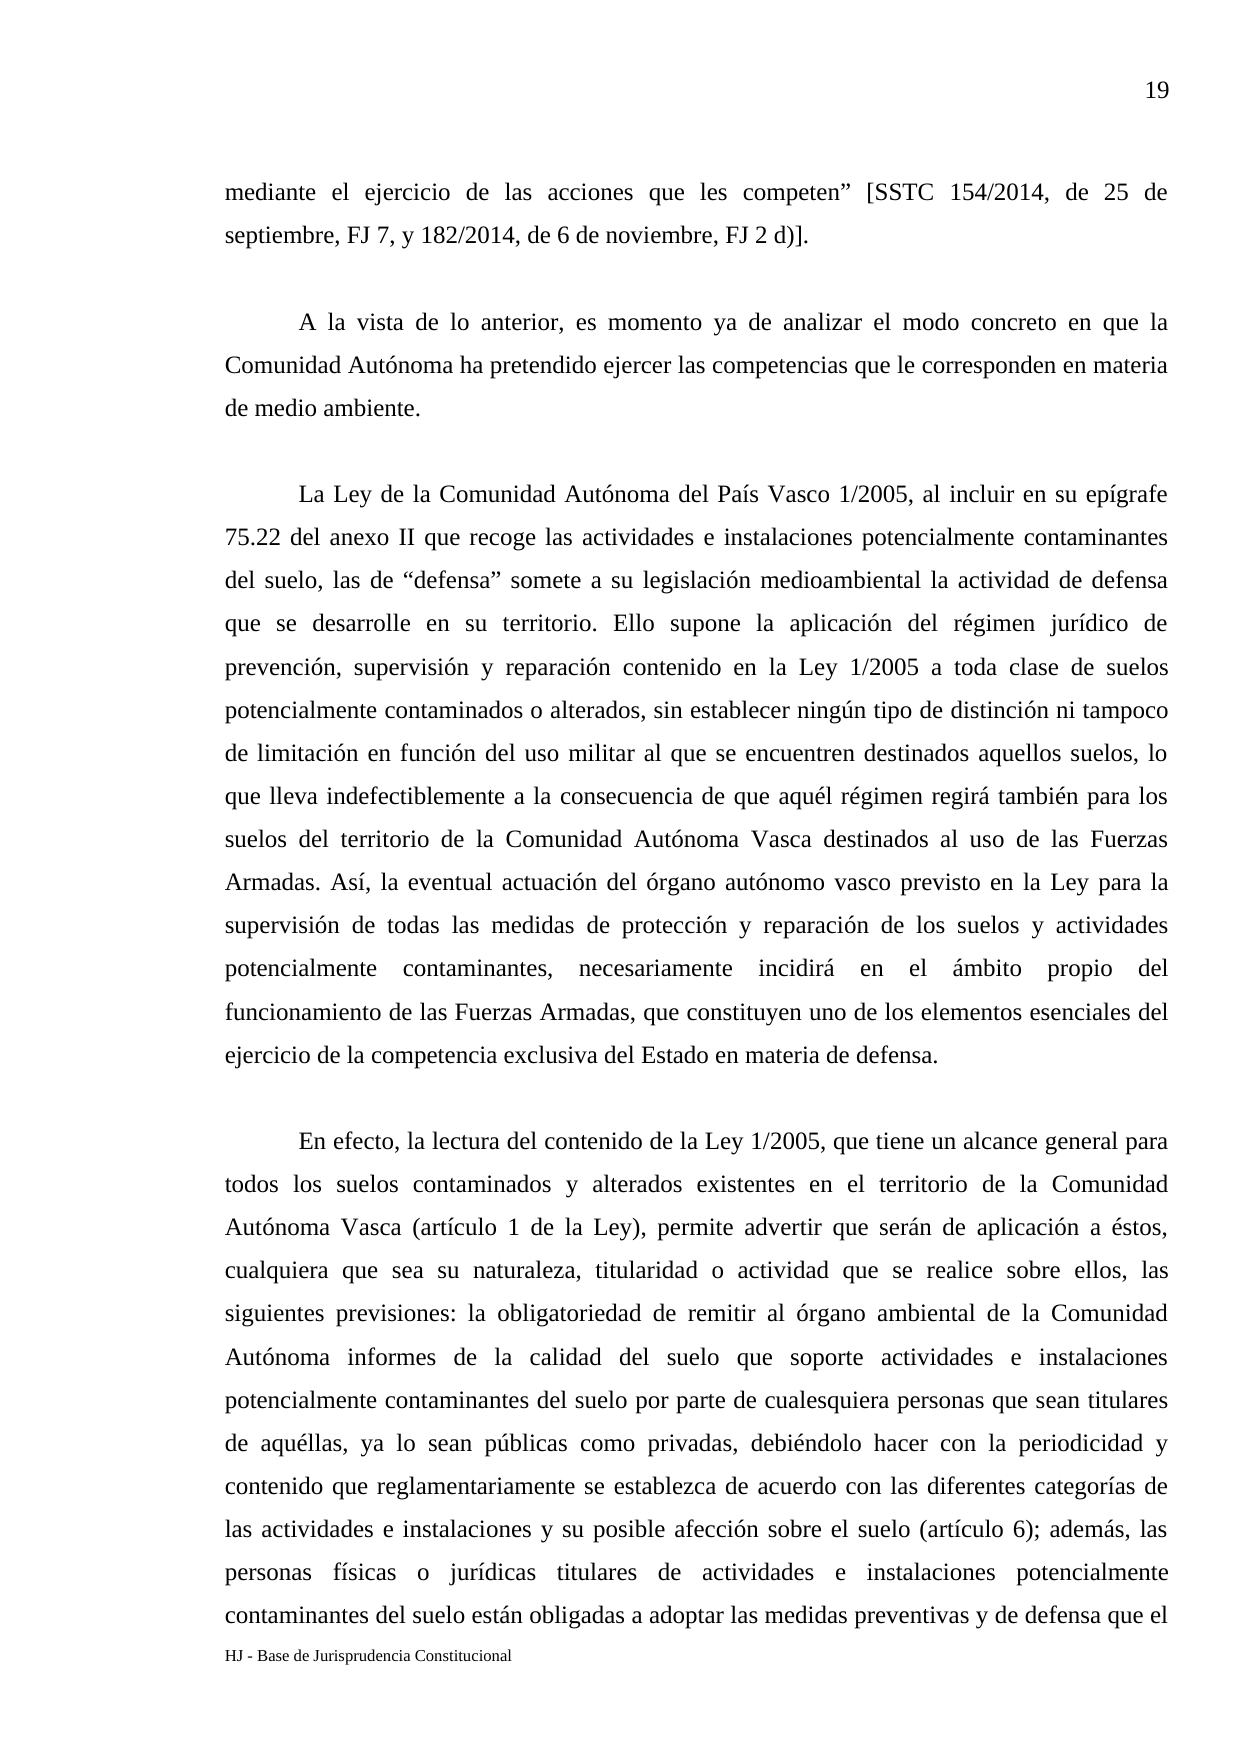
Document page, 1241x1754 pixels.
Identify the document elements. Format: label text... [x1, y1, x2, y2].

text La Ley de la Comunidad Autónoma del País Vasco 1/2005, al incluir en su epígrafe 75.22 del anexo II que recoge las actividades e instalaciones potencialmente contaminantes del suelo, las de “defensa” somete a su legislación medioambiental la actividad de defensa que se desarrolle en su territorio. Ello supone la aplicación del régimen jurídico de prevención, supervisión y reparación contenido en la Ley 1/2005 a toda clase de suelos potencialmente contaminados o alterados, sin establecer ningún tipo de distinción ni tampoco de limitación en función del uso militar al que se encuentren destinados aquellos suelos, lo que lleva indefectiblemente a la consecuencia de que aquél régimen regirá también para los suelos del territorio de la Comunidad Autónoma Vasca destinados al uso de las Fuerzas Armadas. Así, la eventual actuación del órgano autónomo vasco previsto en la Ley para la supervisión de todas las medidas de protección y reparación de los suelos y actividades potencialmente contaminantes, necesariamente incidirá en el ámbito propio del funcionamiento de las Fuerzas Armadas, que constituyen uno de los elementos esenciales del ejercicio de la competencia exclusiva del Estado en materia de defensa. [224, 479, 1169, 1068]
text A la vista de lo anterior, es momento ya de analizar el modo concreto en que la Comunidad Autónoma ha pretendido ejercer las competencias que le corresponden en materia de medio ambiente. [224, 307, 1169, 422]
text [224, 177, 1169, 249]
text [224, 1126, 1169, 1629]
